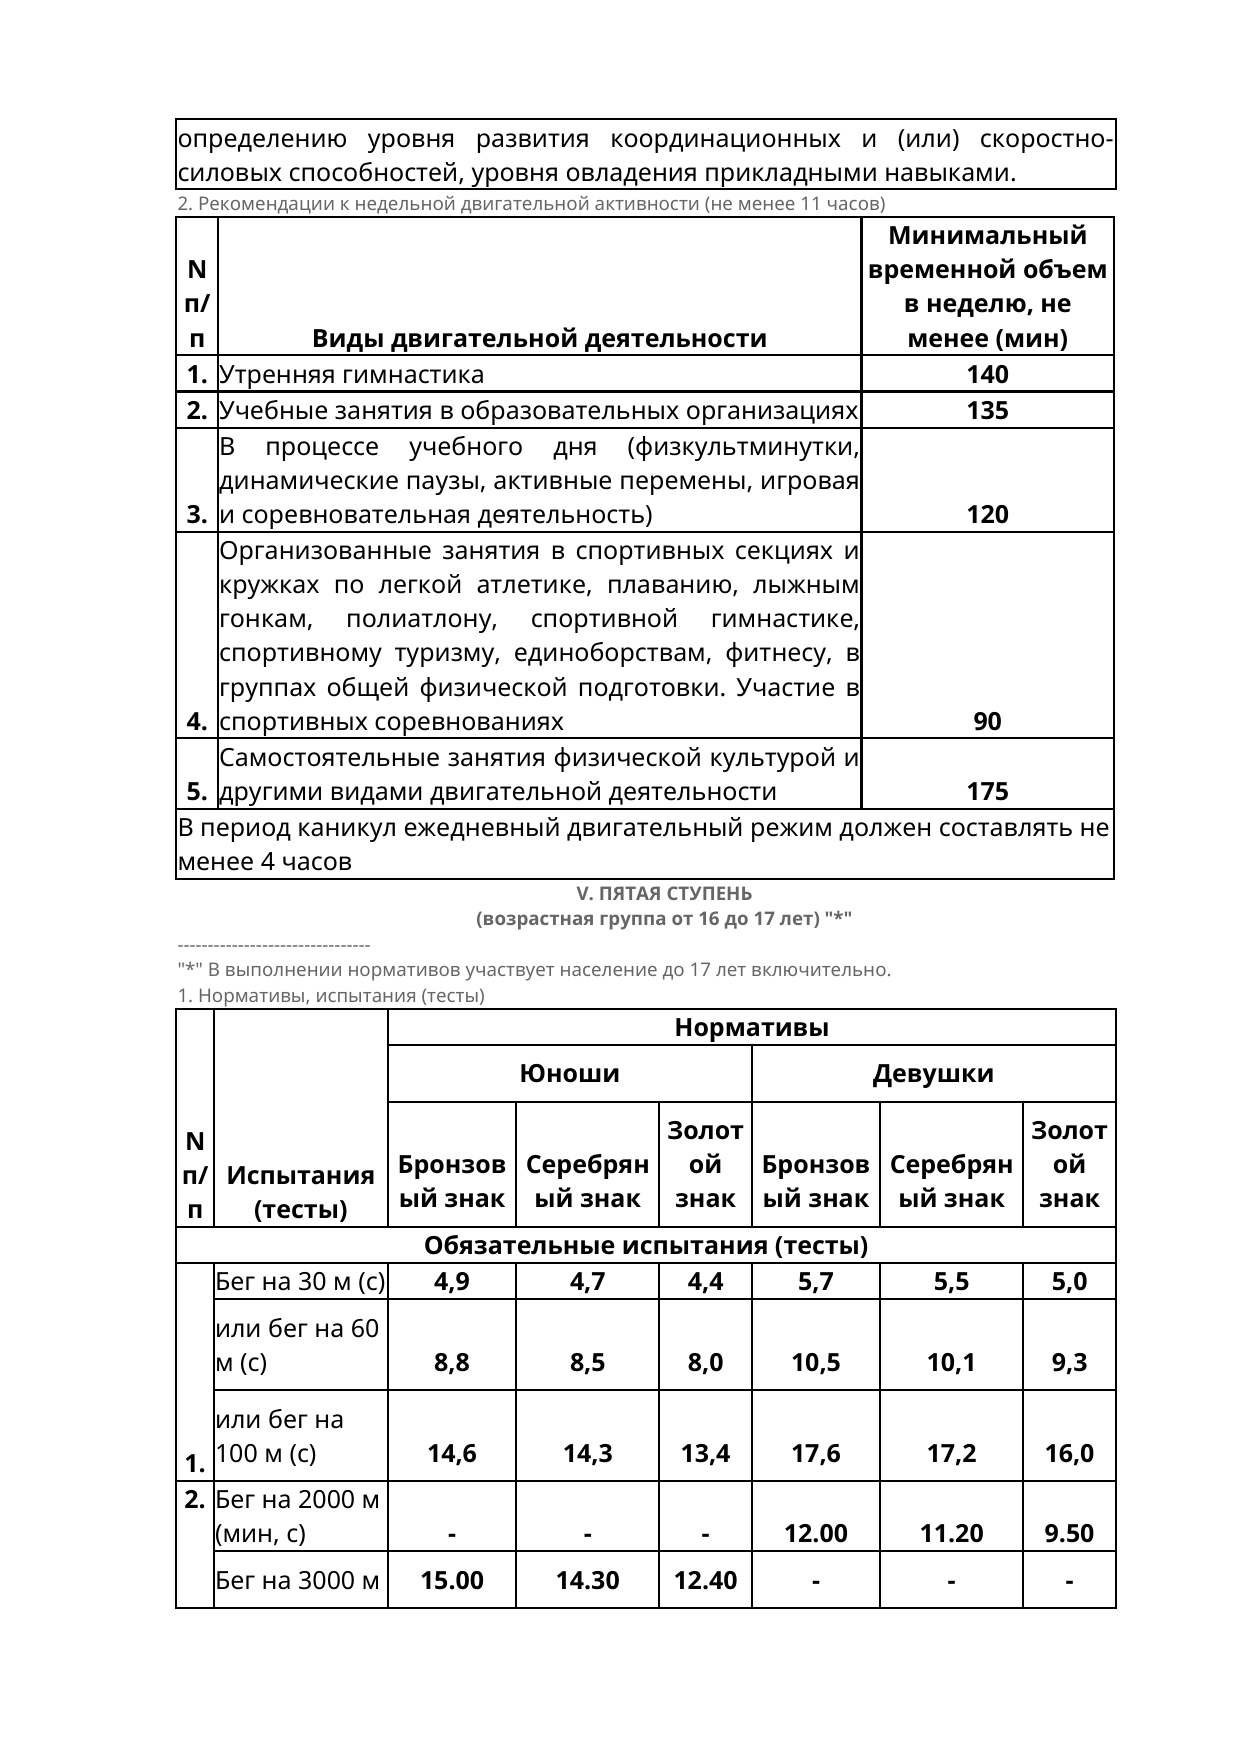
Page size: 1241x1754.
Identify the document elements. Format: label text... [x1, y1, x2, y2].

table_cell 11.20 [881, 1482, 1022, 1550]
table_cell 1. [177, 356, 217, 390]
table_cell 10,5 [753, 1300, 879, 1389]
table_cell 5. [177, 739, 217, 807]
table_header N п/п [177, 1010, 213, 1226]
table_cell 8,8 [389, 1300, 515, 1389]
table_cell 90 [863, 533, 1113, 737]
table_cell 4,4 [660, 1264, 751, 1298]
table_cell В процессе учебного дня (физкультминутки, динамические паузы, активные перемены, игровая и соревновательная деятельность) [219, 429, 860, 531]
table_cell 5,5 [881, 1264, 1022, 1298]
text "*" В выполнении нормативов участвует население до 17 лет включительно. [177, 956, 1152, 982]
table_header Нормативы [389, 1010, 1115, 1043]
table_cell Учебные занятия в образовательных организациях [219, 393, 860, 427]
table_cell - [660, 1482, 751, 1550]
table_cell 4,7 [517, 1264, 658, 1298]
text 1. Нормативы, испытания (тесты) [177, 982, 1152, 1007]
table_cell 9.50 [1024, 1482, 1115, 1550]
table_cell 4,9 [389, 1264, 515, 1298]
table_header N п/п [177, 218, 217, 354]
table_cell Самостоятельные занятия физической культурой и другими видами двигательной деятельности [219, 739, 860, 807]
table_cell - [389, 1482, 515, 1550]
table_cell 2. [177, 393, 217, 427]
text -------------------------------- [177, 931, 1152, 956]
table_cell 5,7 [753, 1264, 879, 1298]
table_cell Бег на 2000 м (мин, с) [215, 1482, 387, 1550]
table_cell 175 [863, 739, 1113, 807]
table_cell 120 [863, 429, 1113, 531]
table_cell 16,0 [1024, 1391, 1115, 1480]
table_cell - [1024, 1552, 1115, 1607]
table_cell Золотой знак [1024, 1103, 1115, 1226]
table_cell 4. [177, 533, 217, 737]
table_cell Бронзовый знак [389, 1103, 515, 1226]
table_cell 3. [177, 429, 217, 531]
table_header Минимальный временной объем в неделю, не менее (мин) [863, 218, 1113, 354]
table_cell 9,3 [1024, 1300, 1115, 1389]
table_cell - [753, 1552, 879, 1607]
table_cell или бег на 60 м (с) [215, 1300, 387, 1389]
table_cell 1. [177, 1264, 213, 1480]
table_cell 17,2 [881, 1391, 1022, 1480]
table_cell Серебряный знак [517, 1103, 658, 1226]
table_cell 14,3 [517, 1391, 658, 1480]
table_cell 2. [177, 1482, 213, 1607]
table_cell Утренняя гимнастика [219, 356, 860, 390]
table_cell 12.40 [660, 1552, 751, 1607]
table_cell 15.00 [389, 1552, 515, 1607]
table_cell 17,6 [753, 1391, 879, 1480]
table_cell Организованные занятия в спортивных секциях и кружках по легкой атлетике, плаванию, лыжным гонкам, полиатлону, спортивной гимнастике, спортивному туризму, единоборствам, фитнесу, в группах общей физической подготовки. Участие в спортивных соревнованиях [219, 533, 860, 737]
table_cell или бег на 100 м (с) [215, 1391, 387, 1480]
table_cell Юноши [389, 1046, 751, 1101]
table_cell - [881, 1552, 1022, 1607]
table_cell Бег на 30 м (с) [215, 1264, 387, 1298]
table_cell 135 [863, 393, 1113, 427]
text V. ПЯТАЯ СТУПЕНЬ [177, 880, 1152, 905]
table_cell Золотой знак [660, 1103, 751, 1226]
table_cell 5,0 [1024, 1264, 1115, 1298]
table_cell Бронзовый знак [753, 1103, 879, 1226]
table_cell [215, 1552, 387, 1607]
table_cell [177, 120, 1115, 188]
text 2. Рекомендации к недельной двигательной активности (не менее 11 часов) [177, 190, 1152, 216]
table_cell 8,0 [660, 1300, 751, 1389]
table_cell 140 [863, 356, 1113, 390]
table_header Виды двигательной деятельности [219, 218, 860, 354]
table_cell 13,4 [660, 1391, 751, 1480]
table_cell - [517, 1482, 658, 1550]
table_cell 14,6 [389, 1391, 515, 1480]
table_cell 10,1 [881, 1300, 1022, 1389]
table_cell 14.30 [517, 1552, 658, 1607]
table_cell Обязательные испытания (тесты) [177, 1228, 1115, 1262]
text (возрастная группа от 16 до 17 лет) "*" [177, 905, 1152, 931]
table_cell 8,5 [517, 1300, 658, 1389]
table_cell Девушки [753, 1046, 1115, 1101]
table_header Испытания (тесты) [215, 1010, 387, 1226]
table_cell Серебряный знак [881, 1103, 1022, 1226]
table_cell В период каникул ежедневный двигательный режим должен составлять не менее 4 часов [177, 810, 1113, 878]
table_cell 12.00 [753, 1482, 879, 1550]
